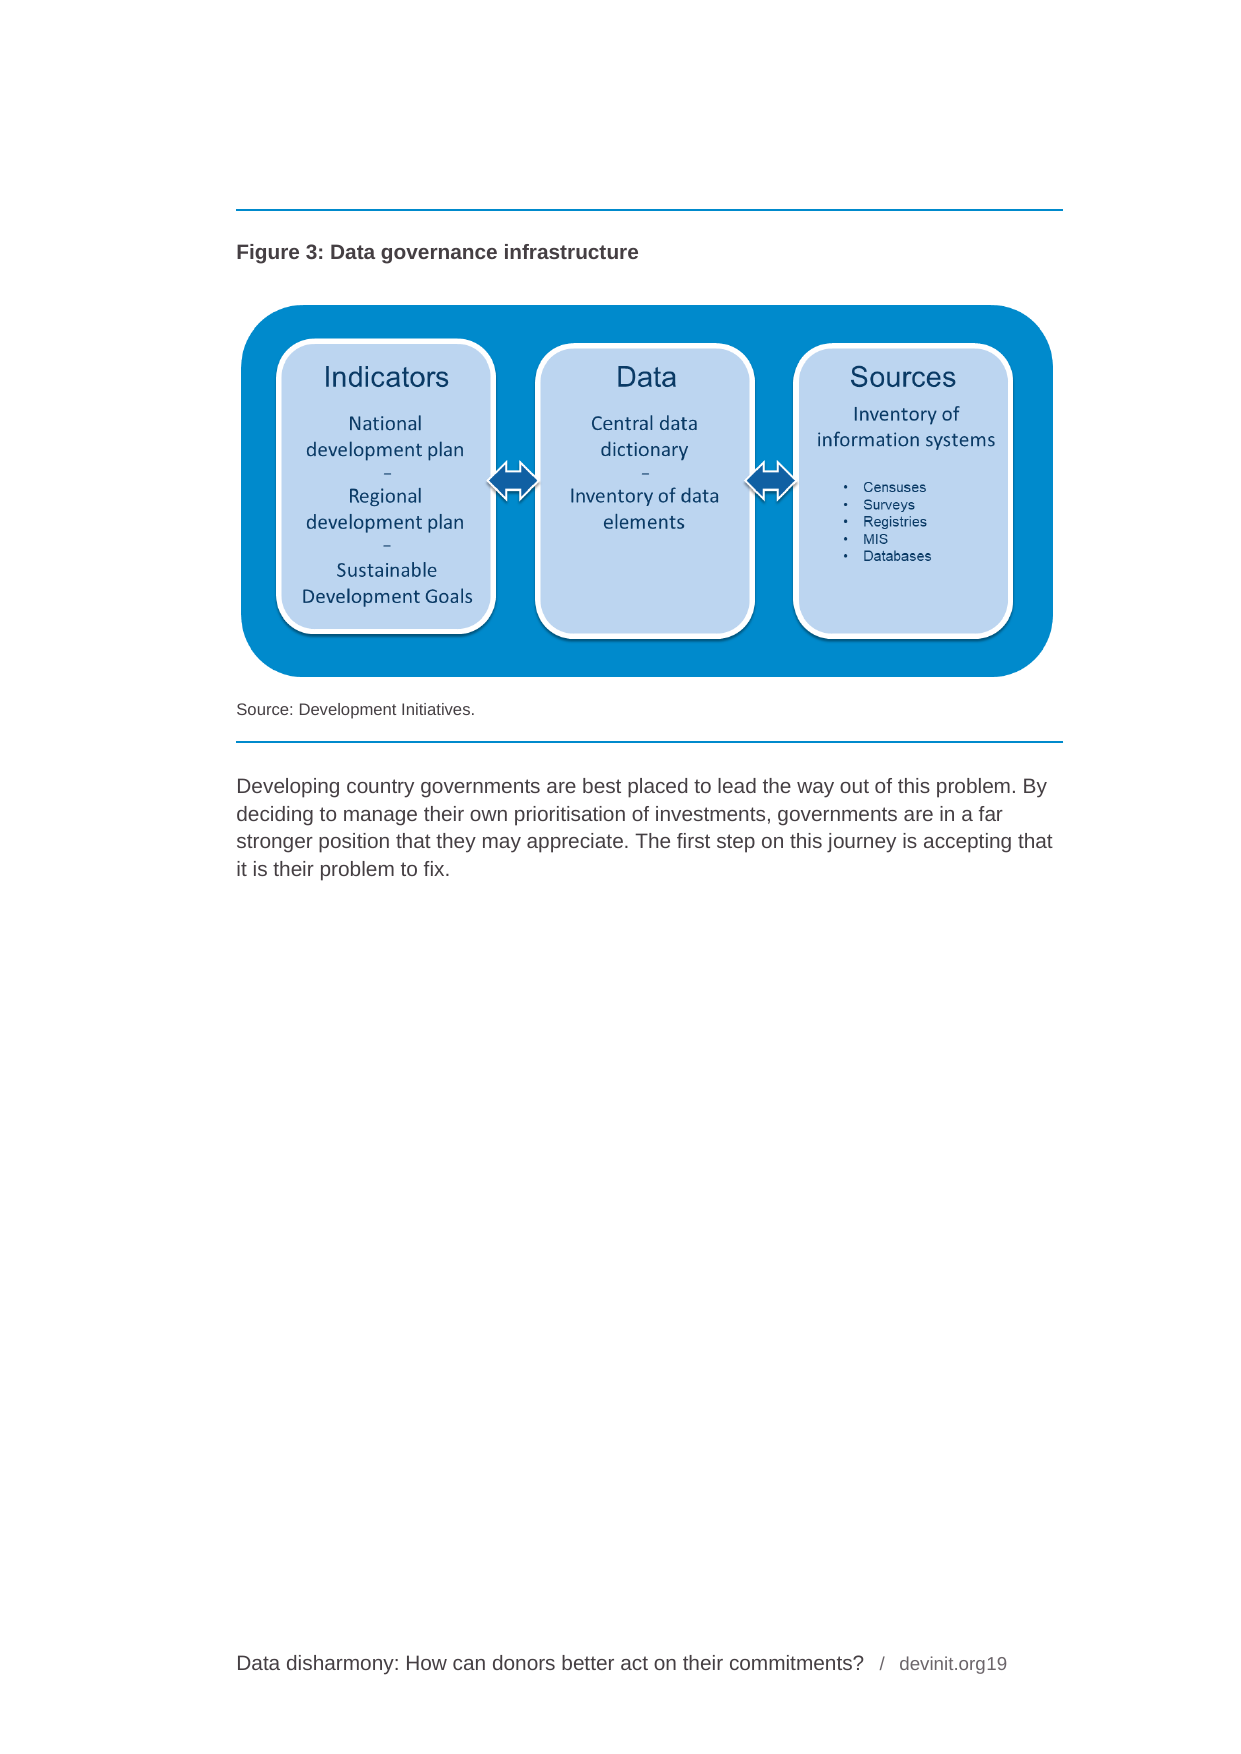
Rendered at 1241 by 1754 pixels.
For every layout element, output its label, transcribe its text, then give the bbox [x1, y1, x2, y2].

text Developing country governments are best placed to lead the way out of this problem. By deciding to manage their own prioritisation of investments, governments are in a far stronger position that they may appreciate. The first step on this journey is accepting that it is their problem to fix. [236, 774, 1063, 880]
title Figure 3: Data governance infrastructure [236, 211, 1063, 267]
text Source: Development Initiatives. [236, 697, 1063, 741]
picture [236, 298, 1053, 681]
picture [277, 339, 1012, 638]
